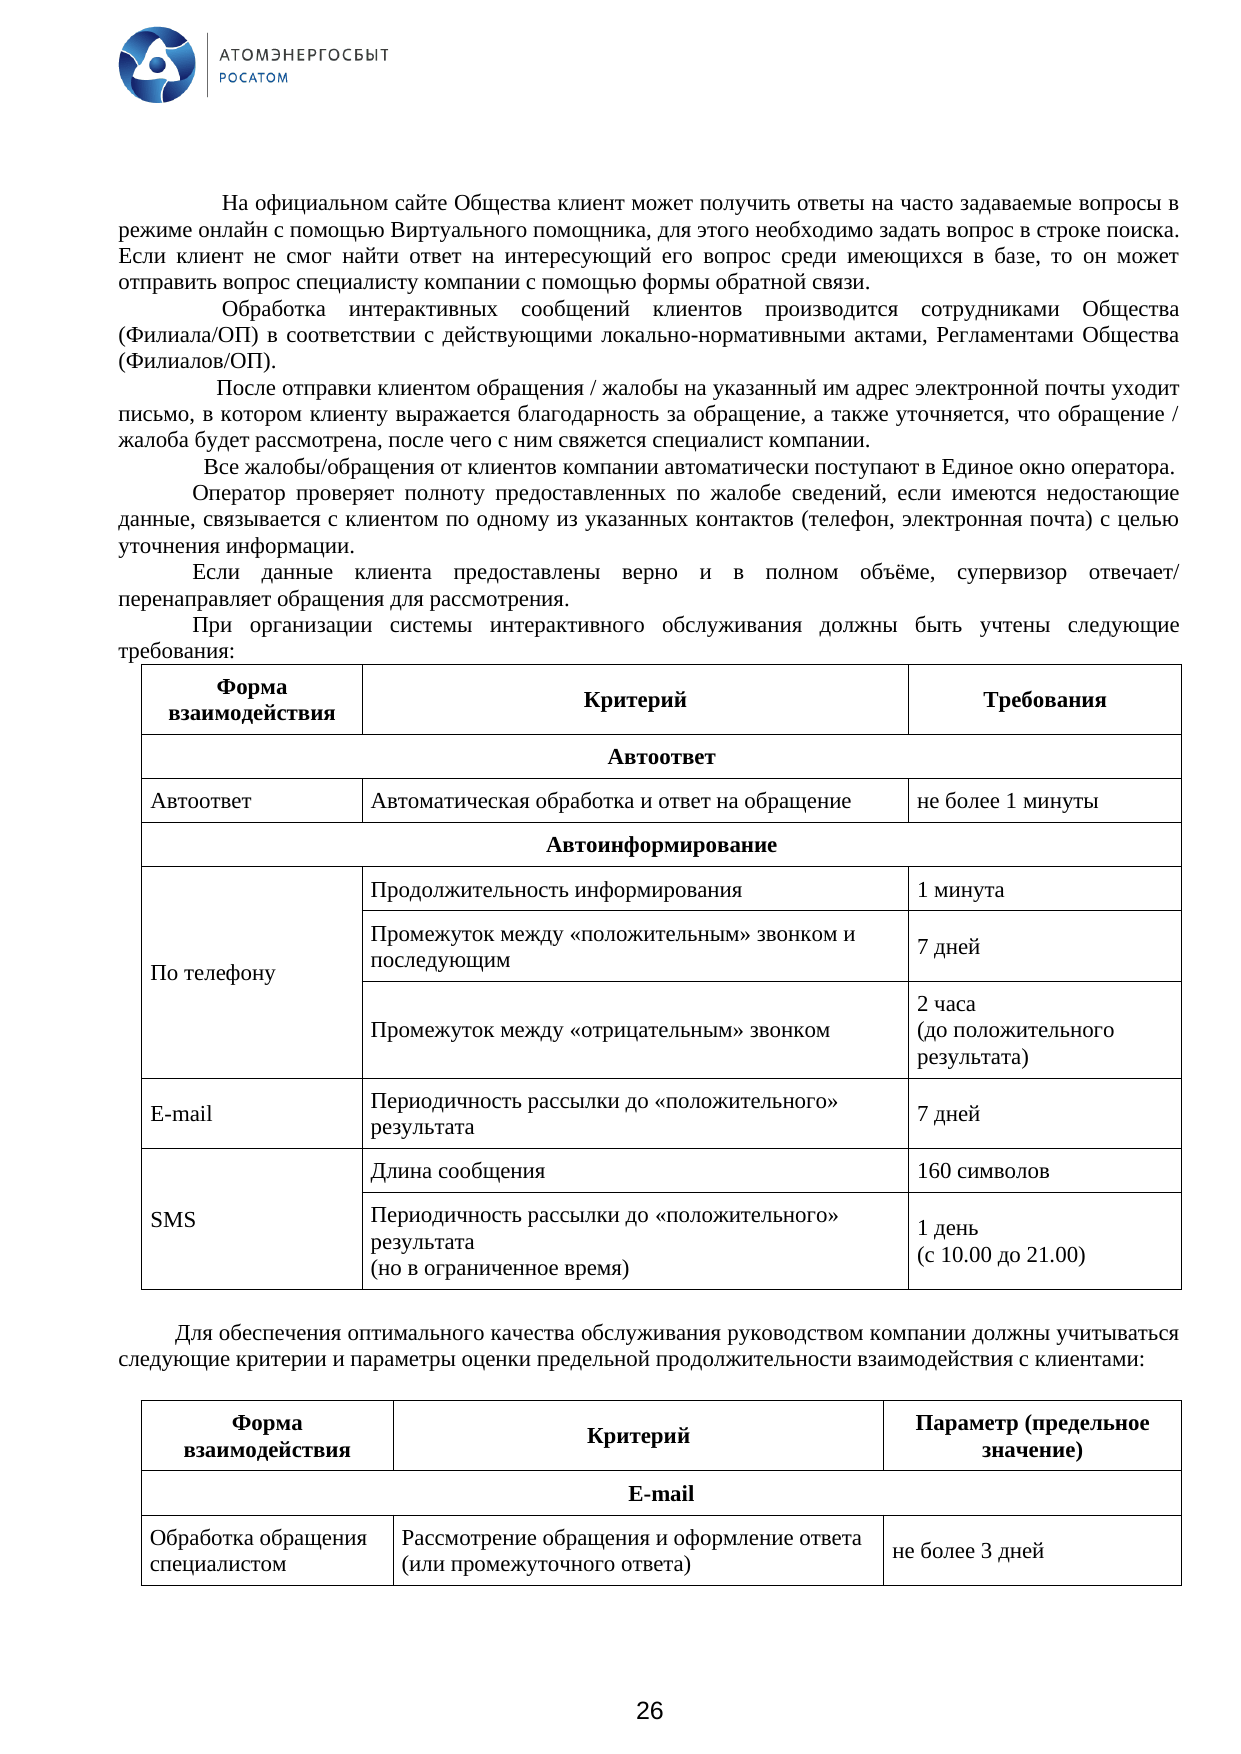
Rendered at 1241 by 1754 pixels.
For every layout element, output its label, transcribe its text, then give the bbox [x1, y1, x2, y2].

table_header Требования [909, 665, 1181, 734]
list После отправки клиентом обращения / жалобы на указанный им адрес электронной почты уходит письмо, в котором клиенту выражается благодарность за обращение, а также уточняется, что обращение / жалоба будет рассмотрена, после чего с ним свяжется специалист компании. [118, 374, 1181, 453]
table_cell Обработка обращения специалистом [142, 1516, 393, 1585]
table_cell Е-mail [142, 1079, 362, 1148]
list При организации системы интерактивного обслуживания должны быть учтены следующие требования: [118, 611, 1181, 664]
table_cell Автоинформирование [142, 823, 1181, 866]
table_cell Автоответ [142, 735, 1181, 778]
table_cell 1 день (с 10.00 до 21.00) [909, 1193, 1181, 1289]
table_cell Е-mail [142, 1471, 1181, 1514]
table_cell 1 минута [909, 867, 1181, 910]
table_header Форма взаимодействия [142, 665, 362, 734]
list На официальном сайте Общества клиент может получить ответы на часто задаваемые вопросы в режиме онлайн с помощью Виртуального помощника, для этого необходимо задать вопрос в строке поиска. Если клиент не смог найти ответ на интересующий его вопрос среди имеющихся в базе, то он может отправить вопрос специалисту компании с помощью формы обратной связи. [118, 189, 1181, 295]
table_header Критерий [363, 665, 908, 734]
table_header Параметр (предельное значение) [884, 1401, 1181, 1470]
table_cell Автоматическая обработка и ответ на обращение [363, 779, 908, 822]
table_cell Длина сообщения [363, 1149, 908, 1192]
table_cell Периодичность рассылки до «положительного» результата [363, 1079, 908, 1148]
table_cell Периодичность рассылки до «положительного» результата (но в ограниченное время) [363, 1193, 908, 1289]
table_cell SMS [142, 1149, 362, 1289]
table_cell Промежуток между «отрицательным» звонком [363, 982, 908, 1077]
table_cell Рассмотрение обращения и оформление ответа (или промежуточного ответа) [394, 1516, 883, 1585]
table_header Форма взаимодействия [142, 1401, 393, 1470]
table_cell Продолжительность информирования [363, 867, 908, 910]
list Для обеспечения оптимального качества обслуживания руководством компании должны учитываться следующие критерии и параметры оценки предельной продолжительности взаимодействия с клиентами: [118, 1318, 1181, 1371]
table_cell По телефону [142, 867, 362, 1077]
table_cell не более 1 минуты [909, 779, 1181, 822]
list Обработка интерактивных сообщений клиентов производится сотрудниками Общества (Филиала/ОП) в соответствии с действующими локально-нормативными актами, Регламентами Общества (Филиалов/ОП). [118, 295, 1181, 374]
list Оператор проверяет полноту предоставленных по жалобе сведений, если имеются недостающие данные, связывается с клиентом по одному из указанных контактов (телефон, электронная почта) с целью уточнения информации. [118, 479, 1181, 558]
table_header Критерий [394, 1401, 883, 1470]
list Все жалобы/обращения от клиентов компании автоматически поступают в Единое окно оператора. [118, 453, 1181, 479]
table_cell 160 символов [909, 1149, 1181, 1192]
picture [118, 26, 389, 103]
table_cell 2 часа (до положительного результата) [909, 982, 1181, 1077]
table_cell Промежуток между «положительным» звонком и последующим [363, 911, 908, 981]
list Если данные клиента предоставлены верно и в полном объёме, супервизор отвечает/ перенаправляет обращения для рассмотрения. [118, 558, 1181, 611]
table_cell 7 дней [909, 911, 1181, 981]
table_cell 7 дней [909, 1079, 1181, 1148]
table_cell не более 3 дней [884, 1516, 1181, 1585]
table_cell Автоответ [142, 779, 362, 822]
